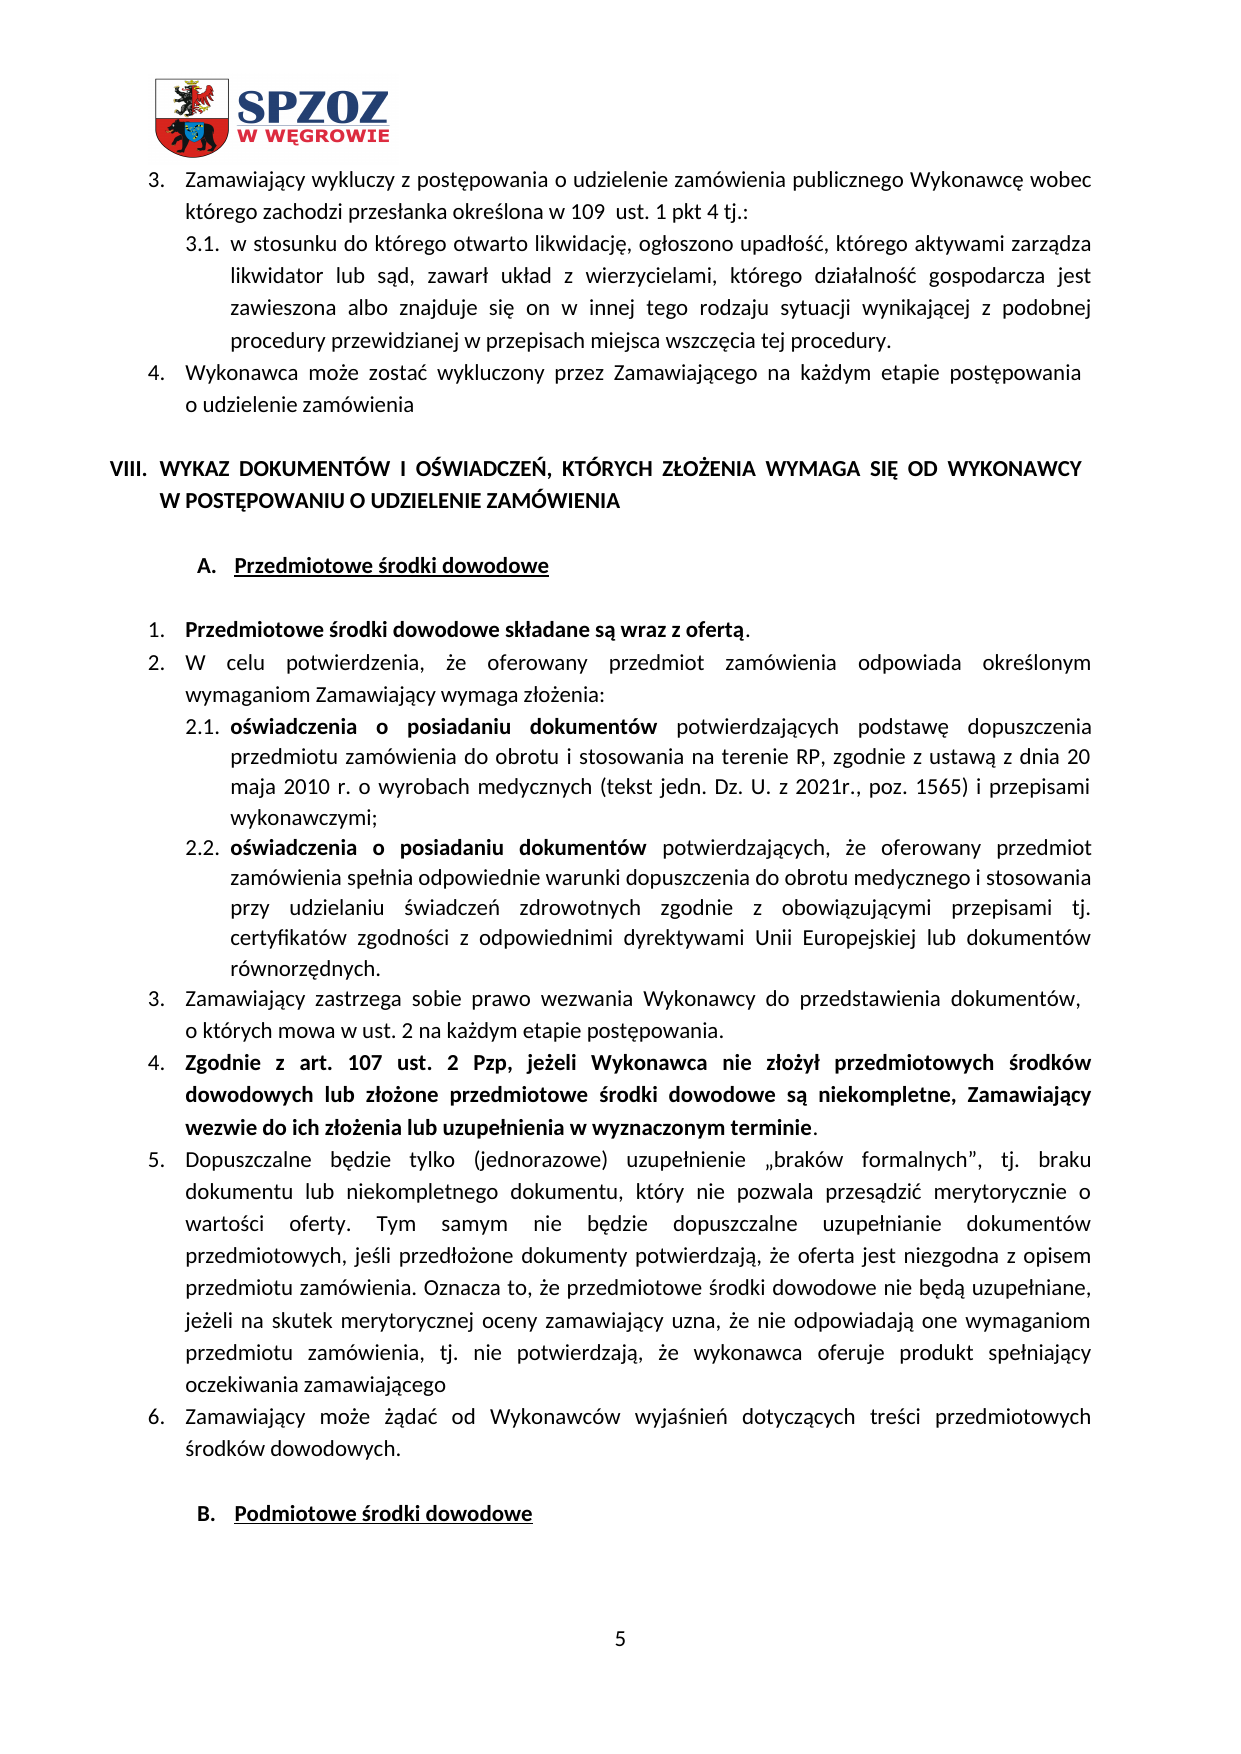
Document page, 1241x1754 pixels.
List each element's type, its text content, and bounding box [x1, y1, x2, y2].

list oświadczenia o posiadaniu dokumentów potwierdzających podstawę dopuszczenia przedmiotu zamówienia do obrotu i stosowania na terenie RP, zgodnie z ustawą z dnia 20 maja 2010 r. o wyrobach medycznych (tekst jedn. Dz. U. z 2021r., poz. 1565) i przepisami wykonawczymi; [185, 712, 1093, 831]
list WYKAZ DOKUMENTÓW I OŚWIADCZEŃ, KTÓRYCH ZŁOŻENIA WYMAGA SIĘ OD WYKONAWCY W POSTĘPOWANIU O UDZIELENIE ZAMÓWIENIA [148, 454, 1093, 515]
list Zamawiający zastrzega sobie prawo wezwania Wykonawcy do przedstawienia dokumentów, o których mowa w ust. 2 na każdym etapie postępowania. [148, 984, 1093, 1044]
picture [147, 73, 400, 165]
list w stosunku do którego otwarto likwidację, ogłoszono upadłość, którego aktywami zarządza likwidator lub sąd, zawarł układ z wierzycielami, którego działalność gospodarcza jest zawieszona albo znajduje się on w innej tego rodzaju sytuacji wynikającej z podobnej procedury przewidzianej w przepisach miejsca wszczęcia tej procedury. [185, 229, 1093, 354]
list Podmiotowe środki dowodowe [197, 1499, 1093, 1527]
list Dopuszczalne będzie tylko (jednorazowe) uzupełnienie „braków formalnych”, tj. braku dokumentu lub niekompletnego dokumentu, który nie pozwala przesądzić merytorycznie o wartości oferty. Tym samym nie będzie dopuszczalne uzupełnianie dokumentów przedmiotowych, jeśli przedłożone dokumenty potwierdzają, że oferta jest niezgodna z opisem przedmiotu zamówienia. Oznacza to, że przedmiotowe środki dowodowe nie będą uzupełniane, jeżeli na skutek merytorycznej oceny zamawiający uzna, że nie odpowiadają one wymaganiom przedmiotu zamówienia, tj. nie potwierdzają, że wykonawca oferuje produkt spełniający oczekiwania zamawiającego [148, 1145, 1093, 1398]
list Zgodnie z art. 107 ust. 2 Pzp, jeżeli Wykonawca nie złożył przedmiotowych środków dowodowych lub złożone przedmiotowe środki dowodowe są niekompletne, Zamawiający wezwie do ich złożenia lub uzupełnienia w wyznaczonym terminie. [148, 1048, 1093, 1141]
list Wykonawca może zostać wykluczony przez Zamawiającego na każdym etapie postępowania o udzielenie zamówienia [148, 358, 1093, 418]
list oświadczenia o posiadaniu dokumentów potwierdzających, że oferowany przedmiot zamówienia spełnia odpowiednie warunki dopuszczenia do obrotu medycznego i stosowania przy udzielaniu świadczeń zdrowotnych zgodnie z obowiązującymi przepisami tj. certyfikatów zgodności z odpowiednimi dyrektywami Unii Europejskiej lub dokumentów równorzędnych. [185, 833, 1093, 982]
list Zamawiający może żądać od Wykonawców wyjaśnień dotyczących treści przedmiotowych środków dowodowych. [148, 1402, 1093, 1462]
list Przedmiotowe środki dowodowe [197, 551, 1093, 579]
list Przedmiotowe środki dowodowe składane są wraz z ofertą. [148, 615, 1093, 643]
list W celu potwierdzenia, że oferowany przedmiot zamówienia odpowiada określonym wymaganiom Zamawiający wymaga złożenia: [148, 648, 1093, 708]
list Zamawiający wykluczy z postępowania o udzielenie zamówienia publicznego Wykonawcę wobec którego zachodzi przesłanka określona w 109 ust. 1 pkt 4 tj.: [148, 165, 1093, 225]
